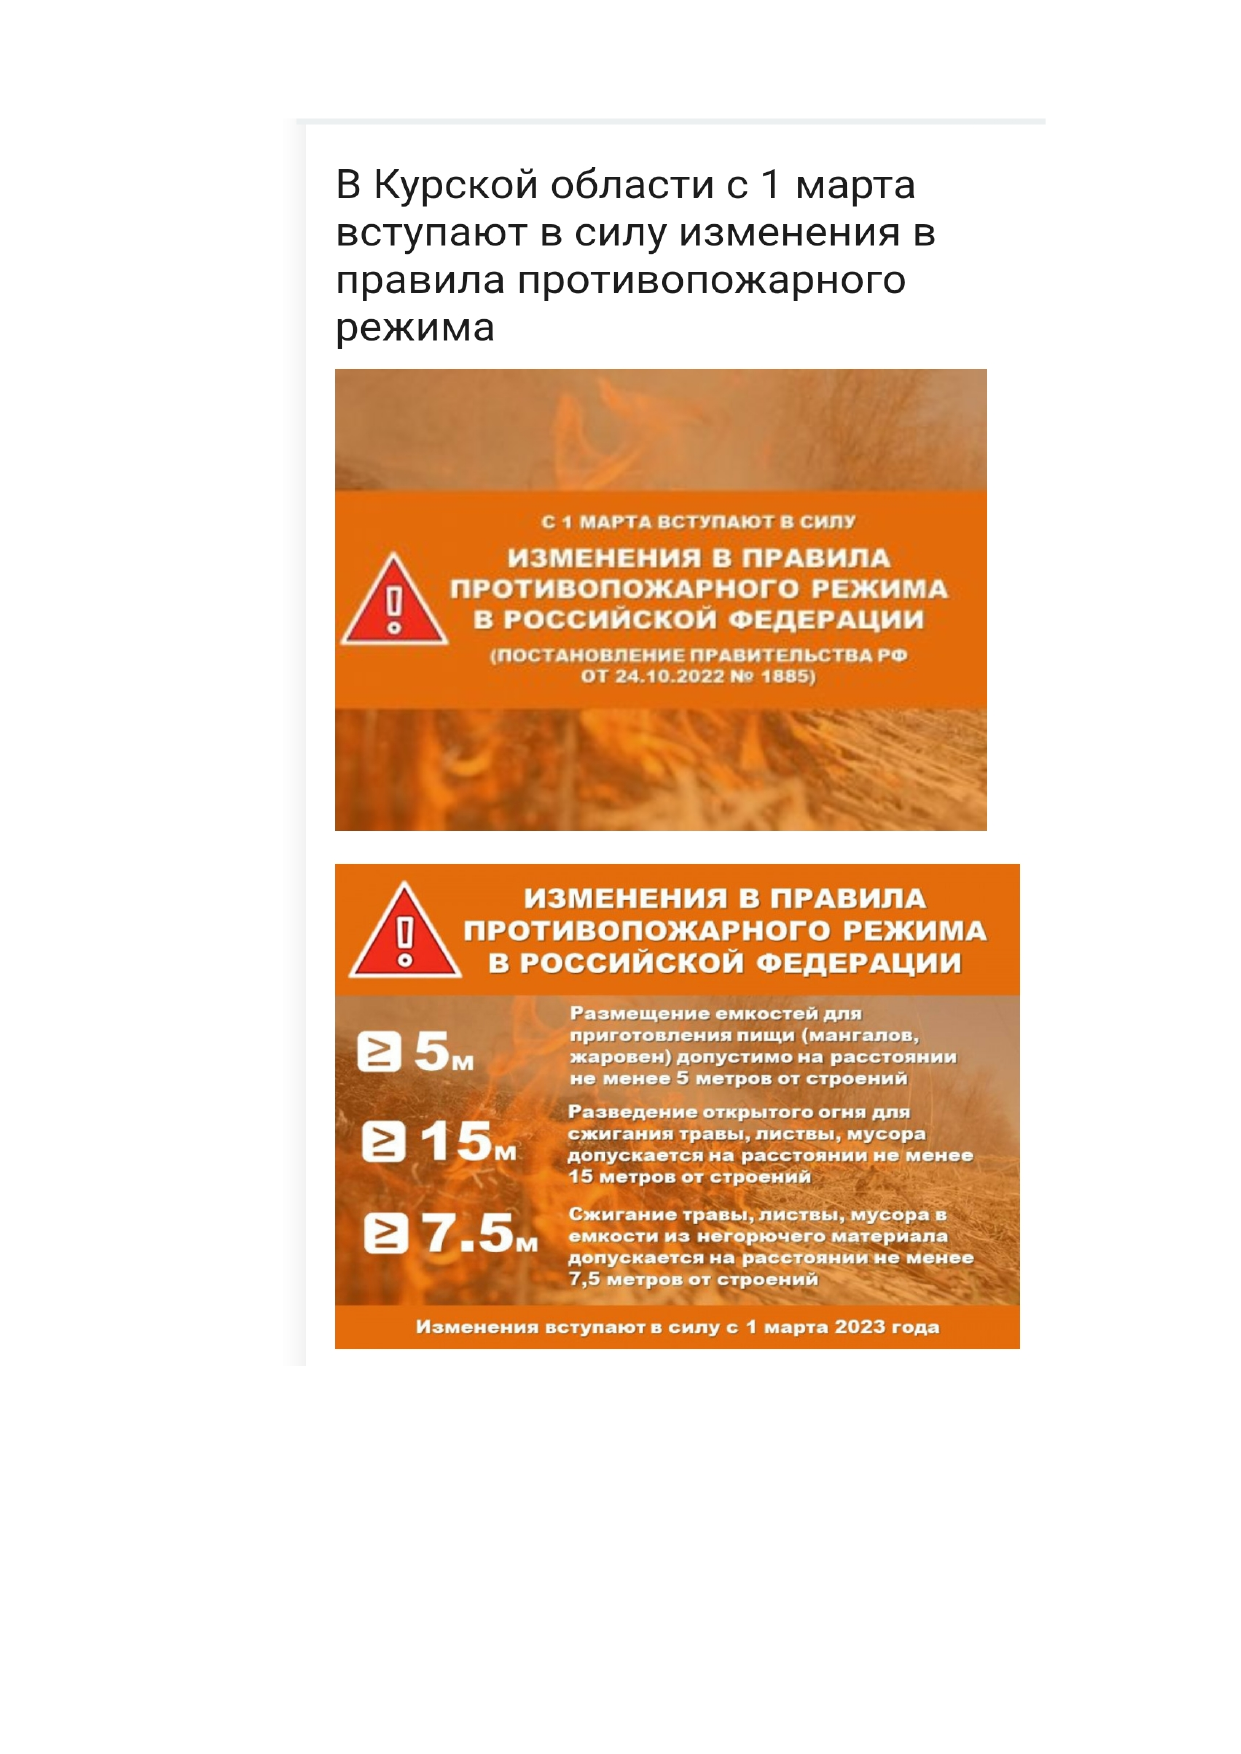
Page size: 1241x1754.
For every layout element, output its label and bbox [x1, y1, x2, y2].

picture [283, 118, 1046, 1366]
